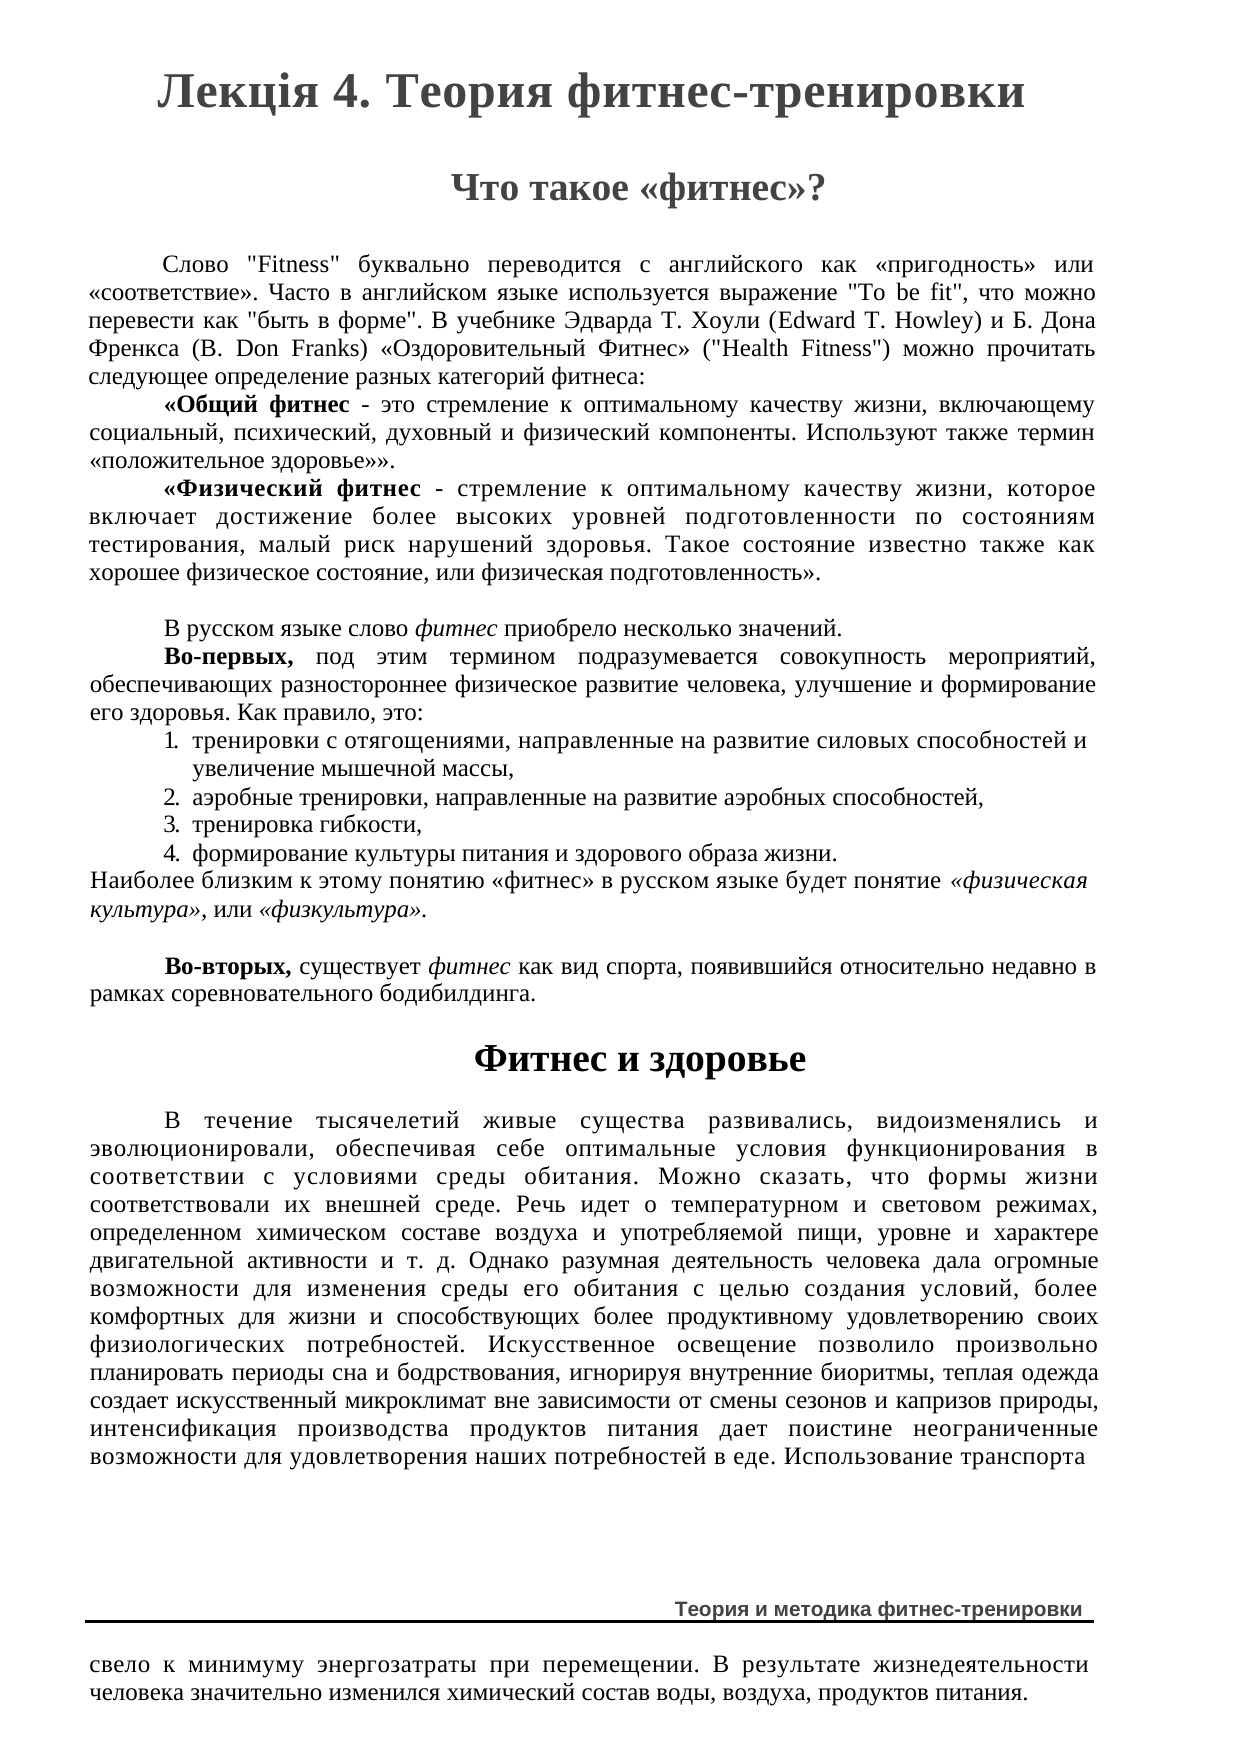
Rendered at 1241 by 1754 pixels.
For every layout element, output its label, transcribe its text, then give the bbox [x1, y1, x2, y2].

text Что такое «фитнес»? [451, 163, 1100, 209]
text свело к минимуму энергозатраты при перемещении. В результате жизнедеятельности человека значительно изменился химический состав воды, воздуха, продуктов питания. [89, 1649, 1091, 1706]
text Во-вторых, существует фитнес как вид спорта, появившийся относительно недавно в рамках соревновательного бодибилдинга. [89, 952, 1097, 1007]
text Слово "Fitness" буквально переводится с английского как «пригодность» или «соответствие». Часто в английском языке используется выражение "То be fit", что можно перевести как "быть в форме". В учебнике Эдварда Т. Хоули (Edward Т. Howley) и Б. Дона Френкса (В. Don Franks) «Оздоровительный Фитнес» ("Health Fitness") можно прочитать следующее определение разных категорий фитнеса: [88, 250, 1096, 390]
text Теория и методика фитнес-тренировки [674, 1596, 1100, 1620]
text В течение тысячелетий живые существа развивались, видоизменялись и эволюционировали, обеспечивая себе оптимальные условия функционирования в соответствии с условиями среды обитания. Можно сказать, что формы жизни соответствовали их внешней среде. Речь идет о температурном и световом режимах, определенном химическом составе воздуха и употребляемой пищи, уровне и характере двигательной активности и т. д. Однако разумная деятельность человека дала огромные возможности для изменения среды его обитания с целью создания условий, более комфортных для жизни и способствующих более продуктивному удовлетворению своих физиологических потребностей. Искусственное освещение позволило произвольно планировать периоды сна и бодрствования, игнорируя внутренние биоритмы, теплая одежда создает искусственный микроклимат вне зависимости от смены сезонов и капризов природы, интенсификация производства продуктов питания дает поистине неограниченные возможности для удовлетворения наших потребностей в еде. Использование транспорта [89, 1106, 1100, 1470]
text Наиболее близким к этому понятию «фитнес» в русском языке будет понятие «физическая культура», или «физкультура». [90, 867, 1100, 923]
text Лекція 4. Теория фитнес-тренировки [88, 61, 1096, 118]
list формирование культуры питания и здорового образа жизни. [163, 838, 1100, 867]
text В русском языке слово фитнес приобрело несколько значений. [163, 614, 1100, 642]
list аэробные тренировки, направленные на развитие аэробных способностей, [163, 782, 1100, 811]
text Во-первых, под этим термином подразумевается совокупность мероприятий, обеспечивающих разностороннее физическое развитие человека, улучшение и формирование его здоровья. Как правило, это: [89, 642, 1097, 726]
list тренировка гибкости, [163, 811, 1100, 838]
list тренировки с отягощениями, направленные на развитие силовых способностей и увеличение мышечной массы, [163, 726, 1100, 782]
text Фитнес и здоровье [473, 1034, 1100, 1080]
text «Физический фитнес - стремление к оптимальному качеству жизни, которое включает достижение более высоких уровней подготовленности по состояниям тестирования, малый риск нарушений здоровья. Такое состояние известно также как хорошее физическое состояние, или физическая подготовленность». [88, 474, 1097, 586]
text «Общий фитнес - это стремление к оптимальному качеству жизни, включающему социальный, психический, духовный и физический компоненты. Используют также термин «положительное здоровье»». [89, 390, 1096, 474]
